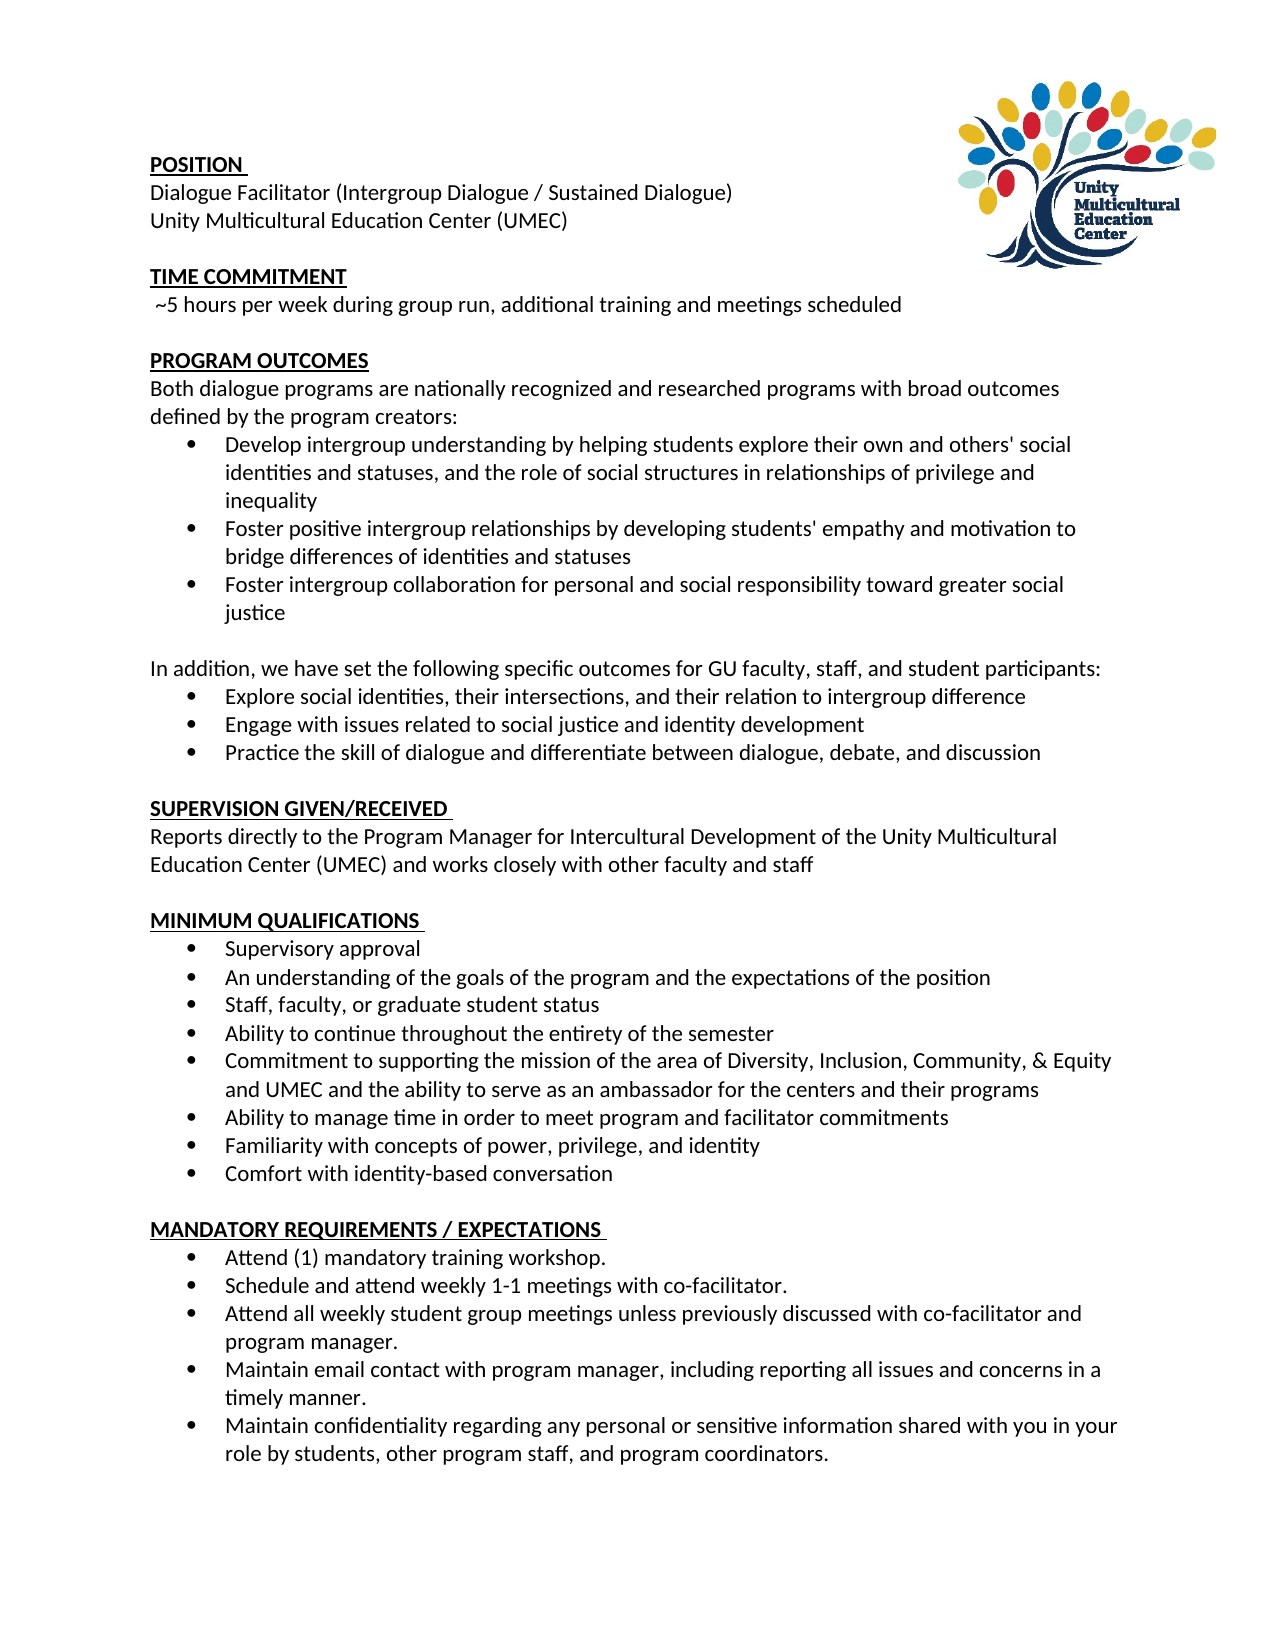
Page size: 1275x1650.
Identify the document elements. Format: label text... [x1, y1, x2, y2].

list Ability to manage time in order to meet program and facilitator commitments [187, 1103, 1125, 1131]
text ~5 hours per week during group run, additional training and meetings scheduled [150, 290, 1125, 318]
list Attend (1) mandatory training workshop. [187, 1243, 1125, 1271]
list Foster positive intergroup relationships by developing students' empathy and motivation to bridge differences of identities and statuses [187, 514, 1125, 570]
list Ability to continue throughout the entirety of the semester [187, 1019, 1125, 1047]
list An understanding of the goals of the program and the expectations of the position [187, 963, 1125, 991]
text Unity Multicultural Education Center (UMEC) [150, 206, 958, 234]
list Commitment to supporting the mission of the area of Diversity, Inclusion, Community, & Equity and UMEC and the ability to serve as an ambassador for the centers and their programs [187, 1047, 1125, 1103]
list Schedule and attend weekly 1-1 meetings with co-facilitator. [187, 1271, 1125, 1299]
picture [958, 45, 1217, 304]
list Staff, faculty, or graduate student status [187, 991, 1125, 1019]
text PROGRAM OUTCOMES [150, 346, 1125, 374]
list Maintain confidentiality regarding any personal or sensitive information shared with you in your role by students, other program staff, and program coordinators. [187, 1411, 1125, 1467]
text MINIMUM QUALIFICATIONS [150, 907, 1125, 934]
text TIME COMMITMENT [150, 262, 958, 290]
list Maintain email contact with program manager, including reporting all issues and concerns in a timely manner. [187, 1355, 1125, 1411]
text Reports directly to the Program Manager for Intercultural Development of the Unity Multicultural Education Center (UMEC) and works closely with other faculty and staff [150, 822, 1125, 878]
text SUPERVISION GIVEN/RECEIVED [150, 794, 1125, 822]
text MANDATORY REQUIREMENTS / EXPECTATIONS [150, 1215, 1125, 1243]
list Practice the skill of dialogue and differentiate between dialogue, debate, and discussion [187, 738, 1125, 766]
text Dialogue Facilitator (Intergroup Dialogue / Sustained Dialogue) [150, 178, 958, 206]
list Develop intergroup understanding by helping students explore their own and others' social identities and statuses, and the role of social structures in relationships of privilege and inequality [187, 430, 1125, 514]
list Supervisory approval [187, 934, 1125, 963]
text In addition, we have set the following specific outcomes for GU faculty, staff, and student participants: [150, 654, 1125, 682]
list Engage with issues related to social justice and identity development [187, 710, 1125, 738]
list Familiarity with concepts of power, privilege, and identity [187, 1131, 1125, 1159]
list Explore social identities, their intersections, and their relation to intergroup difference [187, 682, 1125, 710]
list Comfort with identity-based conversation [187, 1159, 1125, 1187]
text POSITION [150, 150, 958, 178]
text Both dialogue programs are nationally recognized and researched programs with broad outcomes defined by the program creators: [150, 374, 1125, 430]
list Attend all weekly student group meetings unless previously discussed with co-facilitator and program manager. [187, 1299, 1125, 1355]
list Foster intergroup collaboration for personal and social responsibility toward greater social justice [187, 570, 1125, 626]
